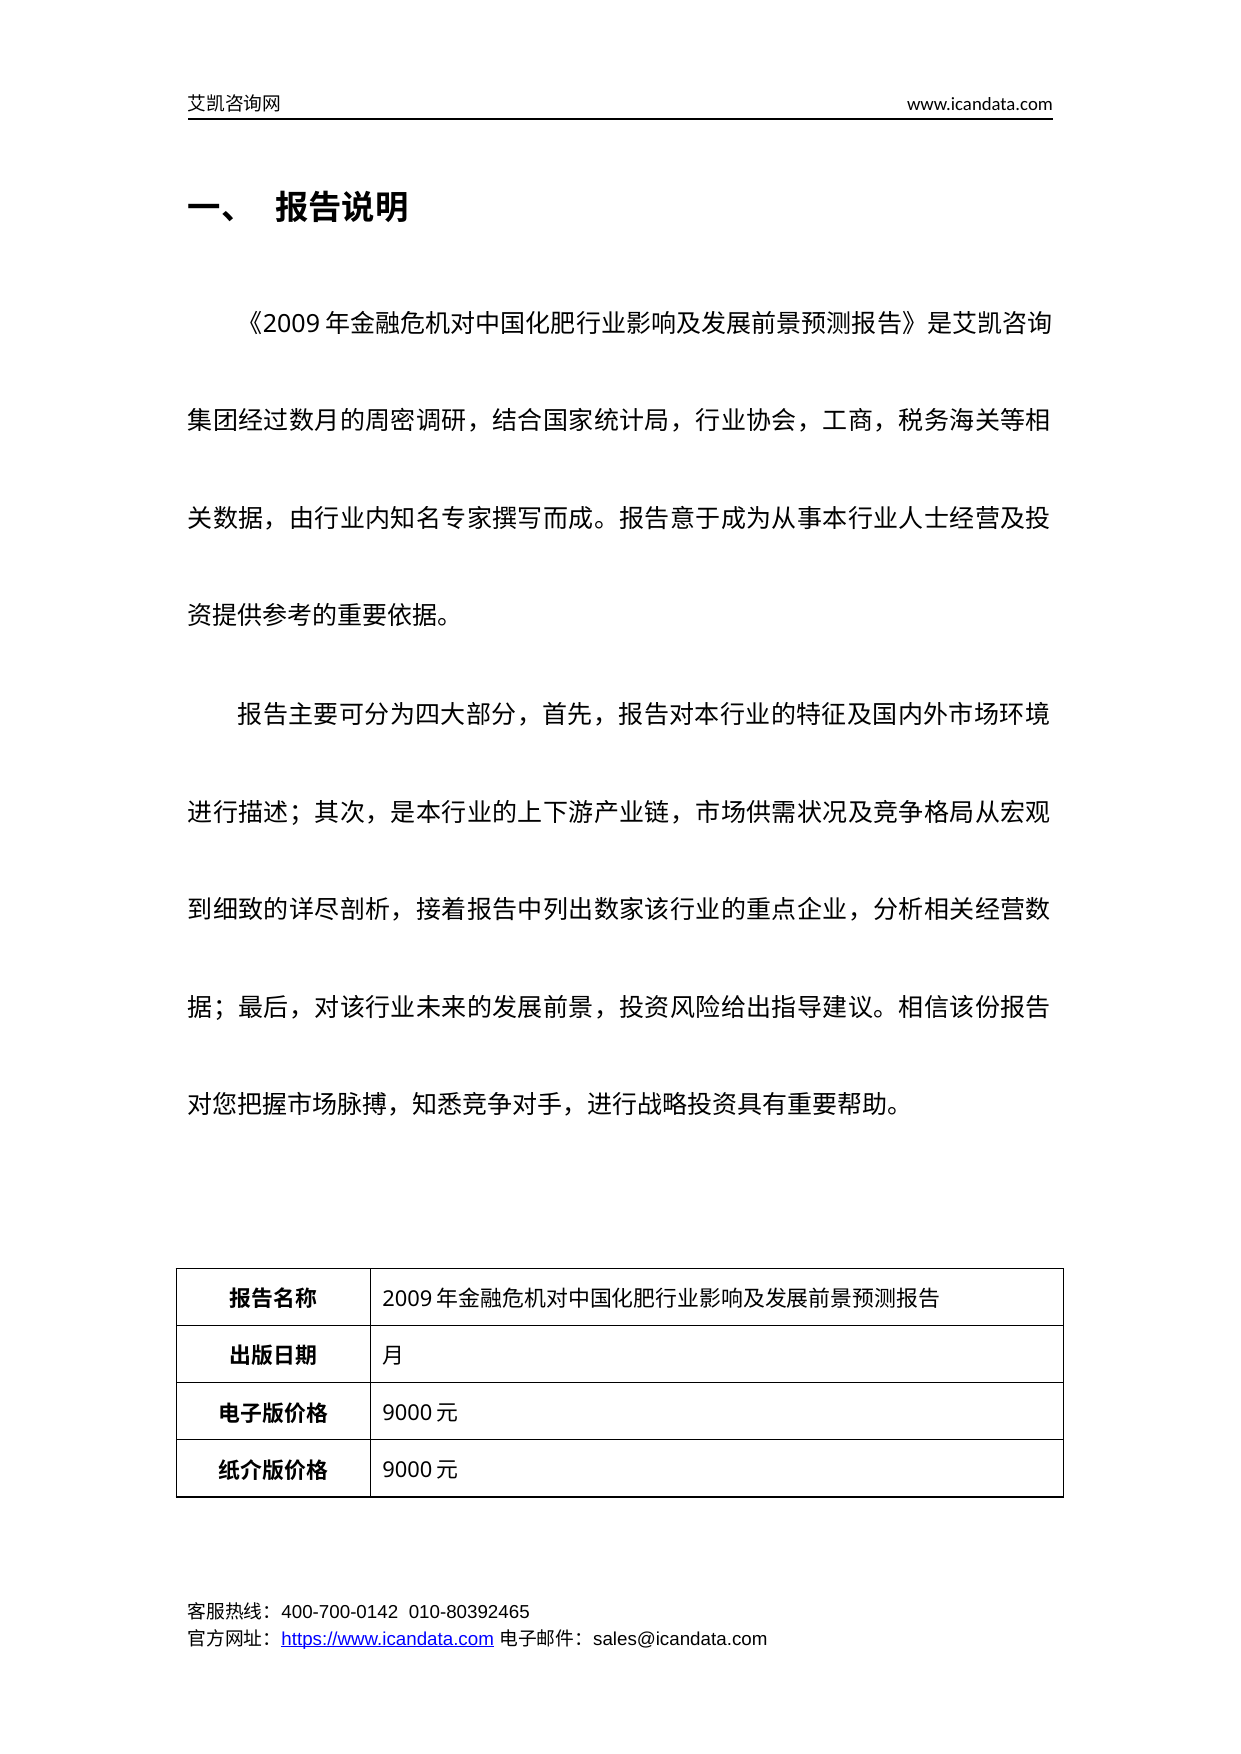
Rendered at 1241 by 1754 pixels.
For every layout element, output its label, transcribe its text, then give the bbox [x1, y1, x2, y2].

table_cell 9000元 [371, 1383, 1063, 1439]
table_cell 纸介版价格 [177, 1440, 370, 1496]
text 《2009年金融危机对中国化肥行业影响及发展前景预测报告》是艾凯咨询集团经过数月的周密调研，结合国家统计局，行业协会，工商，税务海关等相关数据，由行业内知名专家撰写而成。报告意于成为从事本行业人士经营及投资提供参考的重要依据。 [187, 289, 1053, 646]
table_cell 电子版价格 [177, 1383, 370, 1439]
table_cell 9000元 [371, 1440, 1063, 1496]
table_header 2009年金融危机对中国化肥行业影响及发展前景预测报告 [371, 1269, 1063, 1325]
table_header 报告名称 [177, 1269, 370, 1325]
subtitle 报告说明 [187, 172, 1053, 237]
table_cell 出版日期 [177, 1326, 370, 1382]
table_cell 月 [371, 1326, 1063, 1382]
text 报告主要可分为四大部分，首先，报告对本行业的特征及国内外市场环境进行描述；其次，是本行业的上下游产业链，市场供需状况及竞争格局从宏观到细致的详尽剖析，接着报告中列出数家该行业的重点企业，分析相关经营数据；最后，对该行业未来的发展前景，投资风险给出指导建议。相信该份报告对您把握市场脉搏，知悉竞争对手，进行战略投资具有重要帮助。 [187, 681, 1053, 1136]
